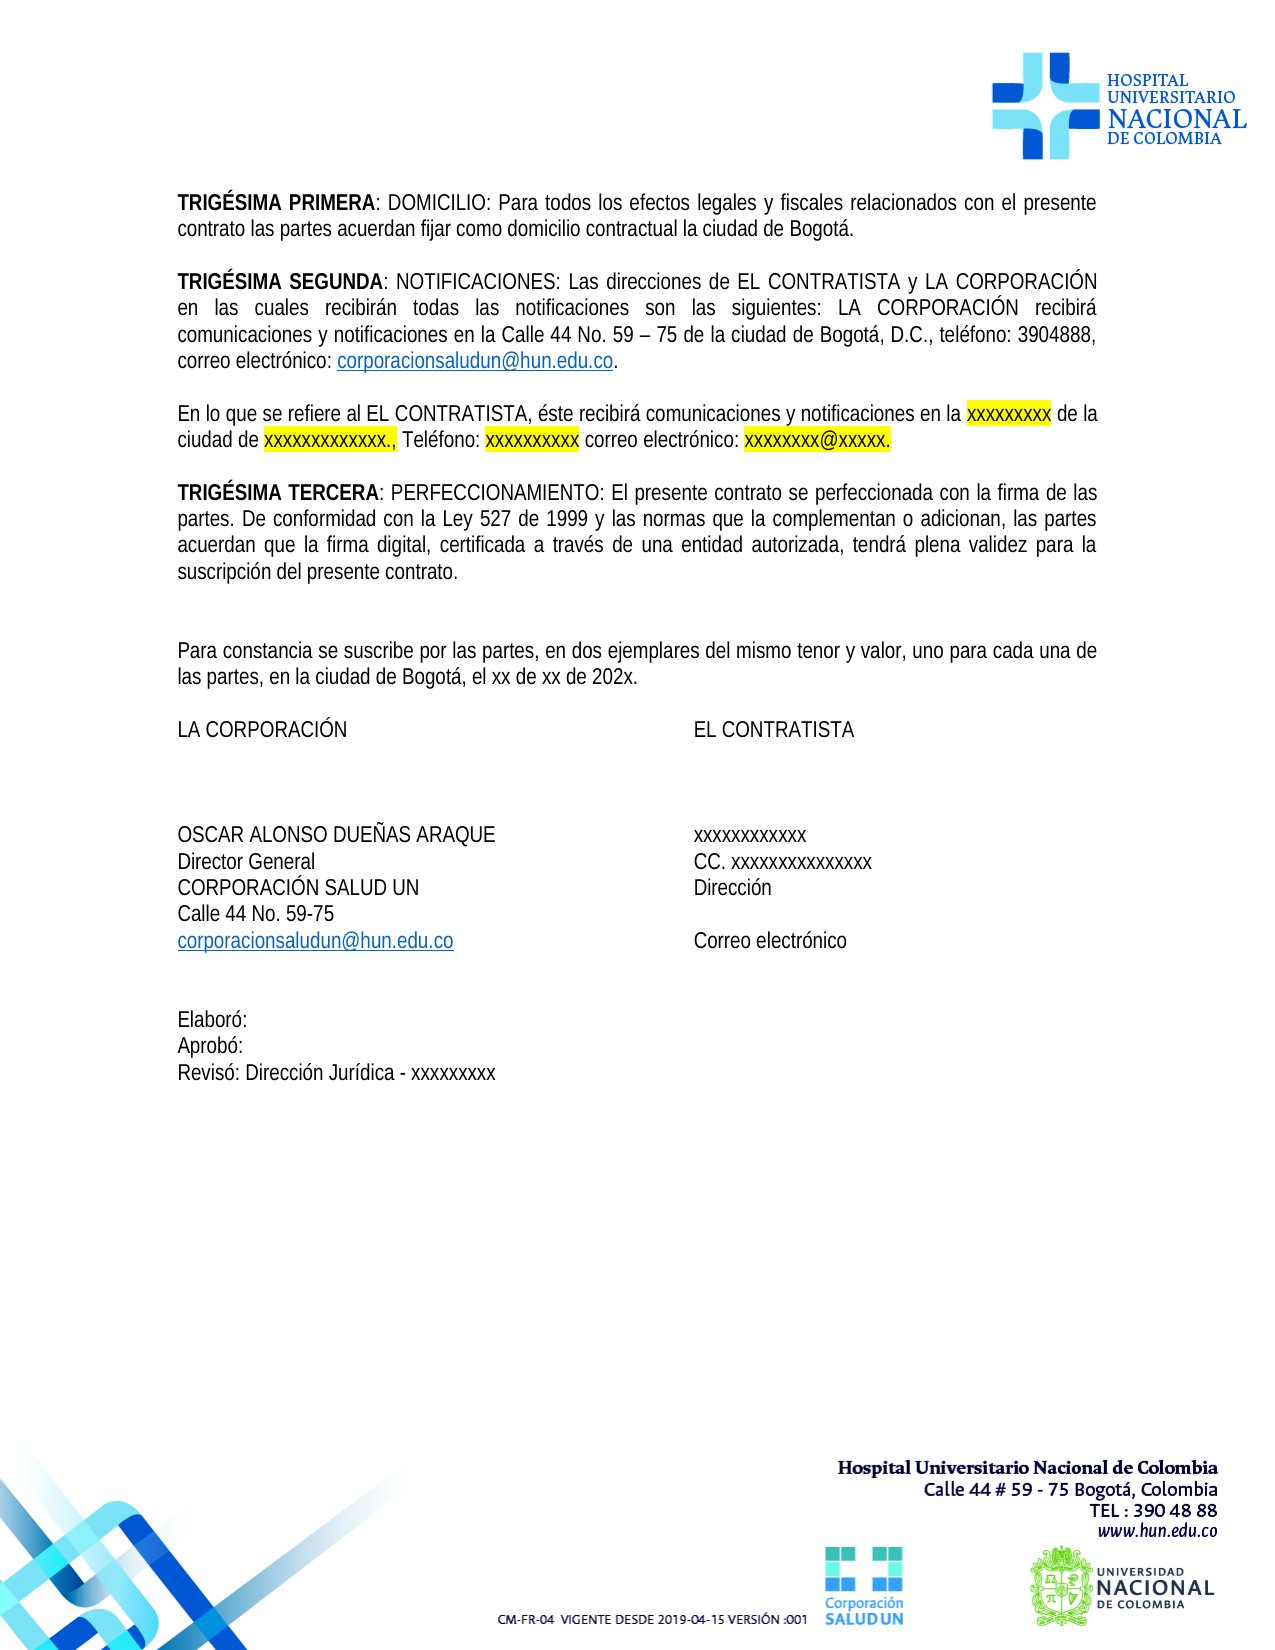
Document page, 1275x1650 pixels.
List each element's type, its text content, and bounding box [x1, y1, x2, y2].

text corporacionsaludun@hun.edu.co Correo electrónico [177, 927, 1098, 953]
text TRIGÉSIMA TERCERA: PERFECCIONAMIENTO: El presente contrato se perfeccionada con la firma de las partes. De conformidad con la Ley 527 de 1999 y las normas que la complementan o adicionan, las partes acuerdan que la firma digital, certificada a través de una entidad autorizada, tendrá plena validez para la suscripción del presente contrato. [177, 479, 1098, 584]
text TRIGÉSIMA PRIMERA: DOMICILIO: Para todos los efectos legales y fiscales relacionados con el presente contrato las partes acuerdan fijar como domicilio contractual la ciudad de Bogotá. [177, 189, 1098, 242]
text TRIGÉSIMA SEGUNDA: NOTIFICACIONES: Las direcciones de EL CONTRATISTA y LA CORPORACIÓN en las cuales recibirán todas las notificaciones son las siguientes: LA CORPORACIÓN recibirá comunicaciones y notificaciones en la Calle 44 No. 59 – 75 de la ciudad de Bogotá, D.C., teléfono: 3904888, correo electrónico: corporacionsaludun@hun.edu.co. [177, 268, 1098, 373]
text CORPORACIÓN SALUD UN Dirección [177, 874, 1098, 900]
text Para constancia se suscribe por las partes, en dos ejemplares del mismo tenor y valor, uno para cada una de las partes, en la ciudad de Bogotá, el xx de xx de 202x. [177, 637, 1098, 689]
text OSCAR ALONSO DUEÑAS ARAQUE xxxxxxxxxxxx [177, 821, 1098, 848]
text Elaboró: [177, 1006, 1098, 1032]
text LA CORPORACIÓN EL CONTRATISTA [177, 716, 1098, 742]
text Revisó: Dirección Jurídica - xxxxxxxxx [177, 1058, 1098, 1085]
picture [0, 0, 1275, 1650]
text Calle 44 No. 59-75 [177, 900, 1098, 927]
text Director General CC. xxxxxxxxxxxxxxx [177, 848, 1098, 874]
text En lo que se refiere al EL CONTRATISTA, éste recibirá comunicaciones y notificaciones en la xxxxxxxxx de la ciudad de xxxxxxxxxxxxx., Teléfono: xxxxxxxxxx correo electrónico: xxxxxxxx@xxxxx. [177, 400, 1098, 452]
text Aprobó: [177, 1032, 1098, 1058]
